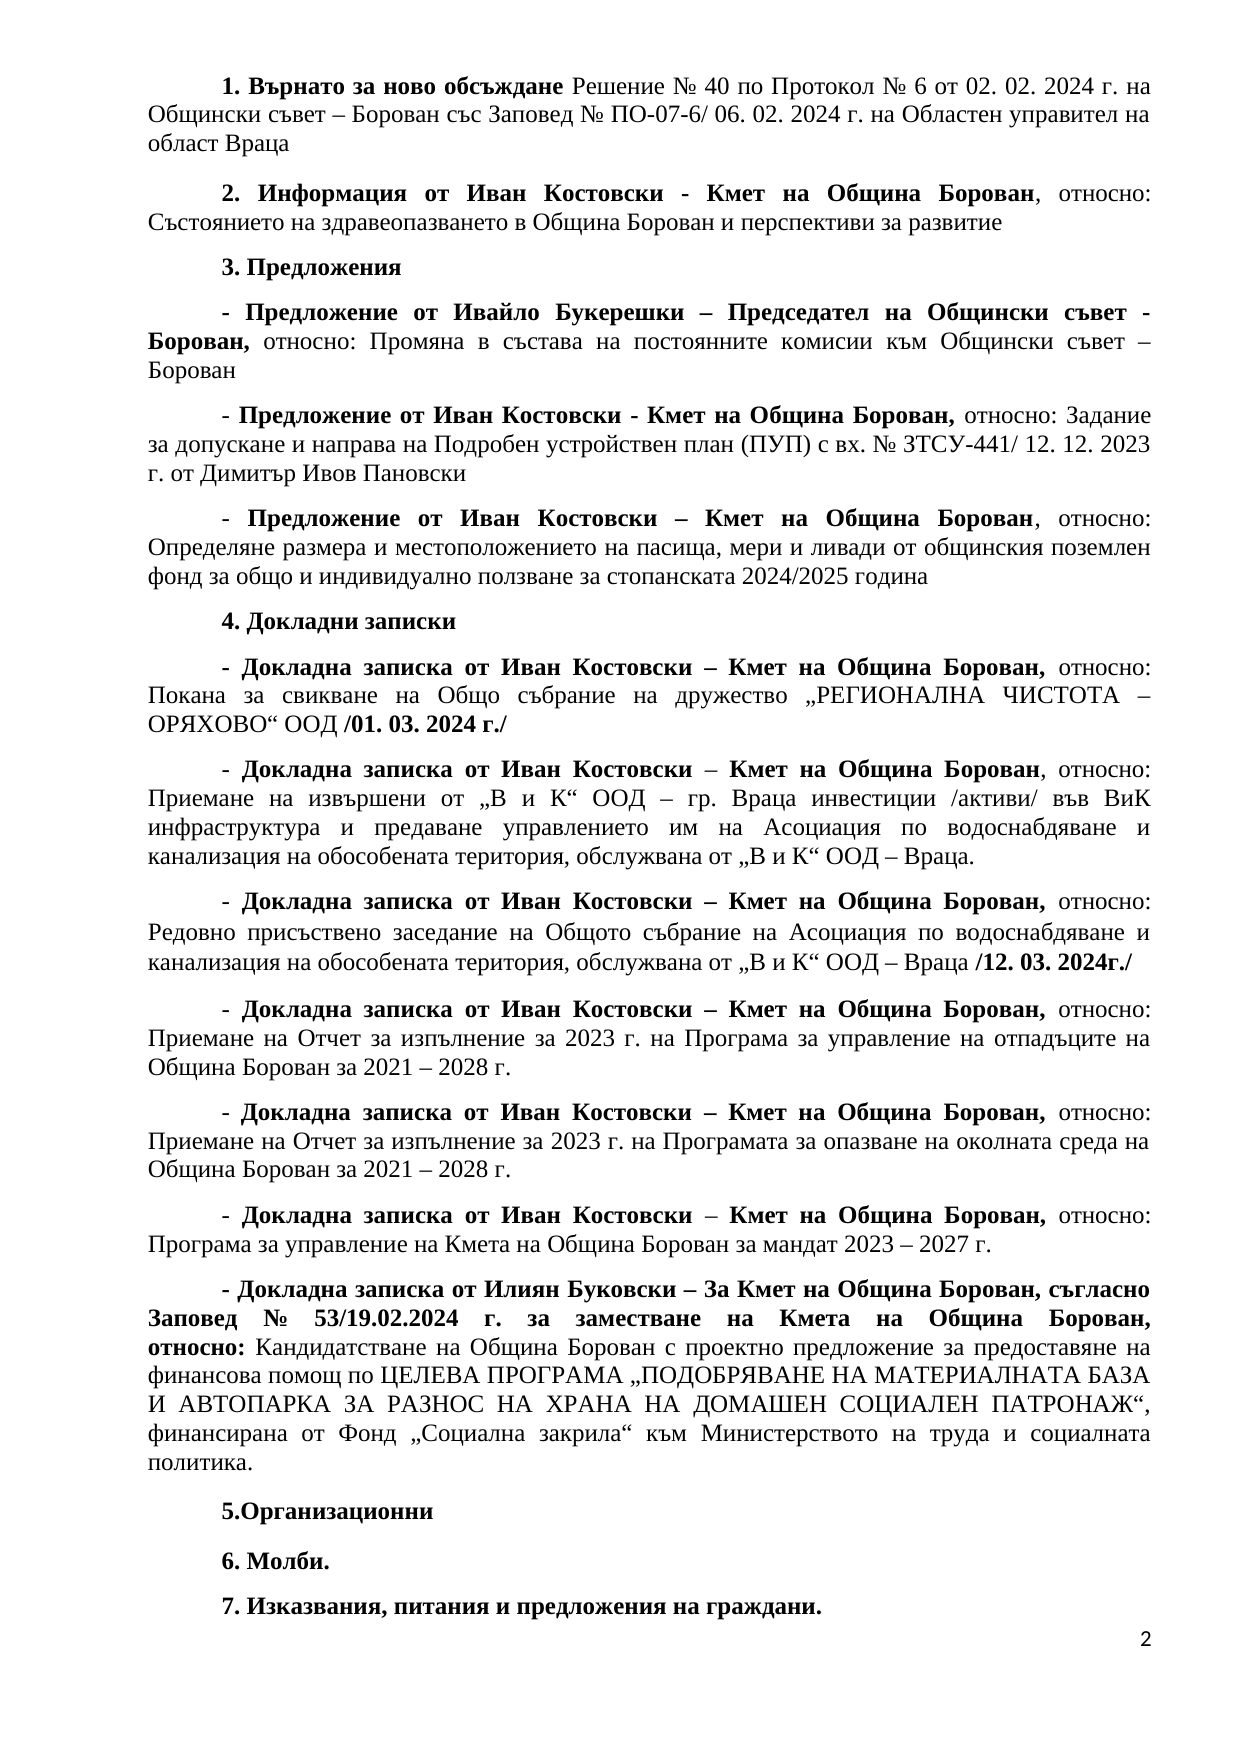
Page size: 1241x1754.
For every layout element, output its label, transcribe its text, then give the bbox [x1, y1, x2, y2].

text 6. Молби. [148, 1546, 1152, 1574]
text 5.Организационни [148, 1496, 1152, 1525]
text 7. Изказвания, питания и предложения на граждани. [148, 1591, 1152, 1620]
text - Докладна записка от Иван Костовски – Кмет на Община Борован, относно: Програма за управление на Кмета на Община Борован за мандат 2023 – 2027 г. [148, 1200, 1152, 1257]
text 4. Докладни записки [148, 606, 1152, 635]
text - Докладна записка от Иван Костовски – Кмет на Община Борован, относно: Редовно присъствено заседание на Общото събрание на Асоциация по водоснабдяване и канализация на обособената територия, обслужвана от „В и К“ ООД – Враца /12. 03. 2024г./ [148, 886, 1152, 976]
text - Предложение от Ивайло Букерешки – Председател на Общински съвет - Борован, относно: Промяна в състава на постоянните комисии към Общински съвет – Борован [148, 297, 1152, 384]
text - Докладна записка от Иван Костовски – Кмет на Община Борован, относно: Приемане на Отчет за изпълнение за 2023 г. на Програмата за опазване на околната среда на Община Борован за 2021 – 2028 г. [148, 1097, 1152, 1183]
text - Докладна записка от Иван Костовски – Кмет на Община Борован, относно: Приемане на Отчет за изпълнение за 2023 г. на Програма за управление на отпадъците на Община Борован за 2021 – 2028 г. [148, 994, 1152, 1080]
text - Докладна записка от Иван Костовски – Кмет на Община Борован, относно: Приемане на извършени от „В и К“ ООД – гр. Враца инвестиции /активи/ във ВиК инфраструктура и предаване управлението им на Асоциация по водоснабдяване и канализация на обособената територия, обслужвана от „В и К“ ООД – Враца. [148, 754, 1152, 869]
text 3. Предложения [148, 252, 1152, 281]
text - Докладна записка от Илиян Буковски – За Кмет на Община Борован, съгласно Заповед № 53/19.02.2024 г. за заместване на Кмета на Община Борован, относно: Кандидатстване на Община Борован с проектно предложение за предоставяне на финансова помощ по ЦЕЛЕВА ПРОГРАМА „ПОДОБРЯВАНЕ НА МАТЕРИАЛНАТА БАЗА И АВТОПАРКА ЗА РАЗНОС НА ХРАНА НА ДОМАШЕН СОЦИАЛЕН ПАТРОНАЖ“, финансирана от Фонд „Социална закрила“ към Министерството на труда и социалната политика. [148, 1274, 1152, 1475]
text - Предложение от Иван Костовски - Кмет на Община Борован, относно: Задание за допускане и направа на Подробен устройствен план (ПУП) с вх. № ЗТСУ-441/ 12. 12. 2023 г. от Димитър Ивов Пановски [148, 400, 1152, 487]
text - Докладна записка от Иван Костовски – Кмет на Община Борован, относно: Покана за свикване на Общо събрание на дружество „РЕГИОНАЛНА ЧИСТОТА – ОРЯХОВО“ ООД /01. 03. 2024 г./ [148, 652, 1152, 738]
text - Предложение от Иван Костовски – Кмет на Община Борован, относно: Определяне размера и местоположението на пасища, мери и ливади от общинския поземлен фонд за общо и индивидуално ползване за стопанската 2024/2025 година [148, 503, 1152, 589]
text 1. Върнато за ново обсъждане Решение № 40 по Протокол № 6 от 02. 02. 2024 г. на Общински съвет – Борован със Заповед № ПО-07-6/ 06. 02. 2024 г. на Областен управител на област Враца [148, 71, 1152, 157]
text 2. Информация от Иван Костовски - Кмет на Община Борован, относно: Състоянието на здравеопазването в Община Борован и перспективи за развитие [148, 178, 1152, 235]
